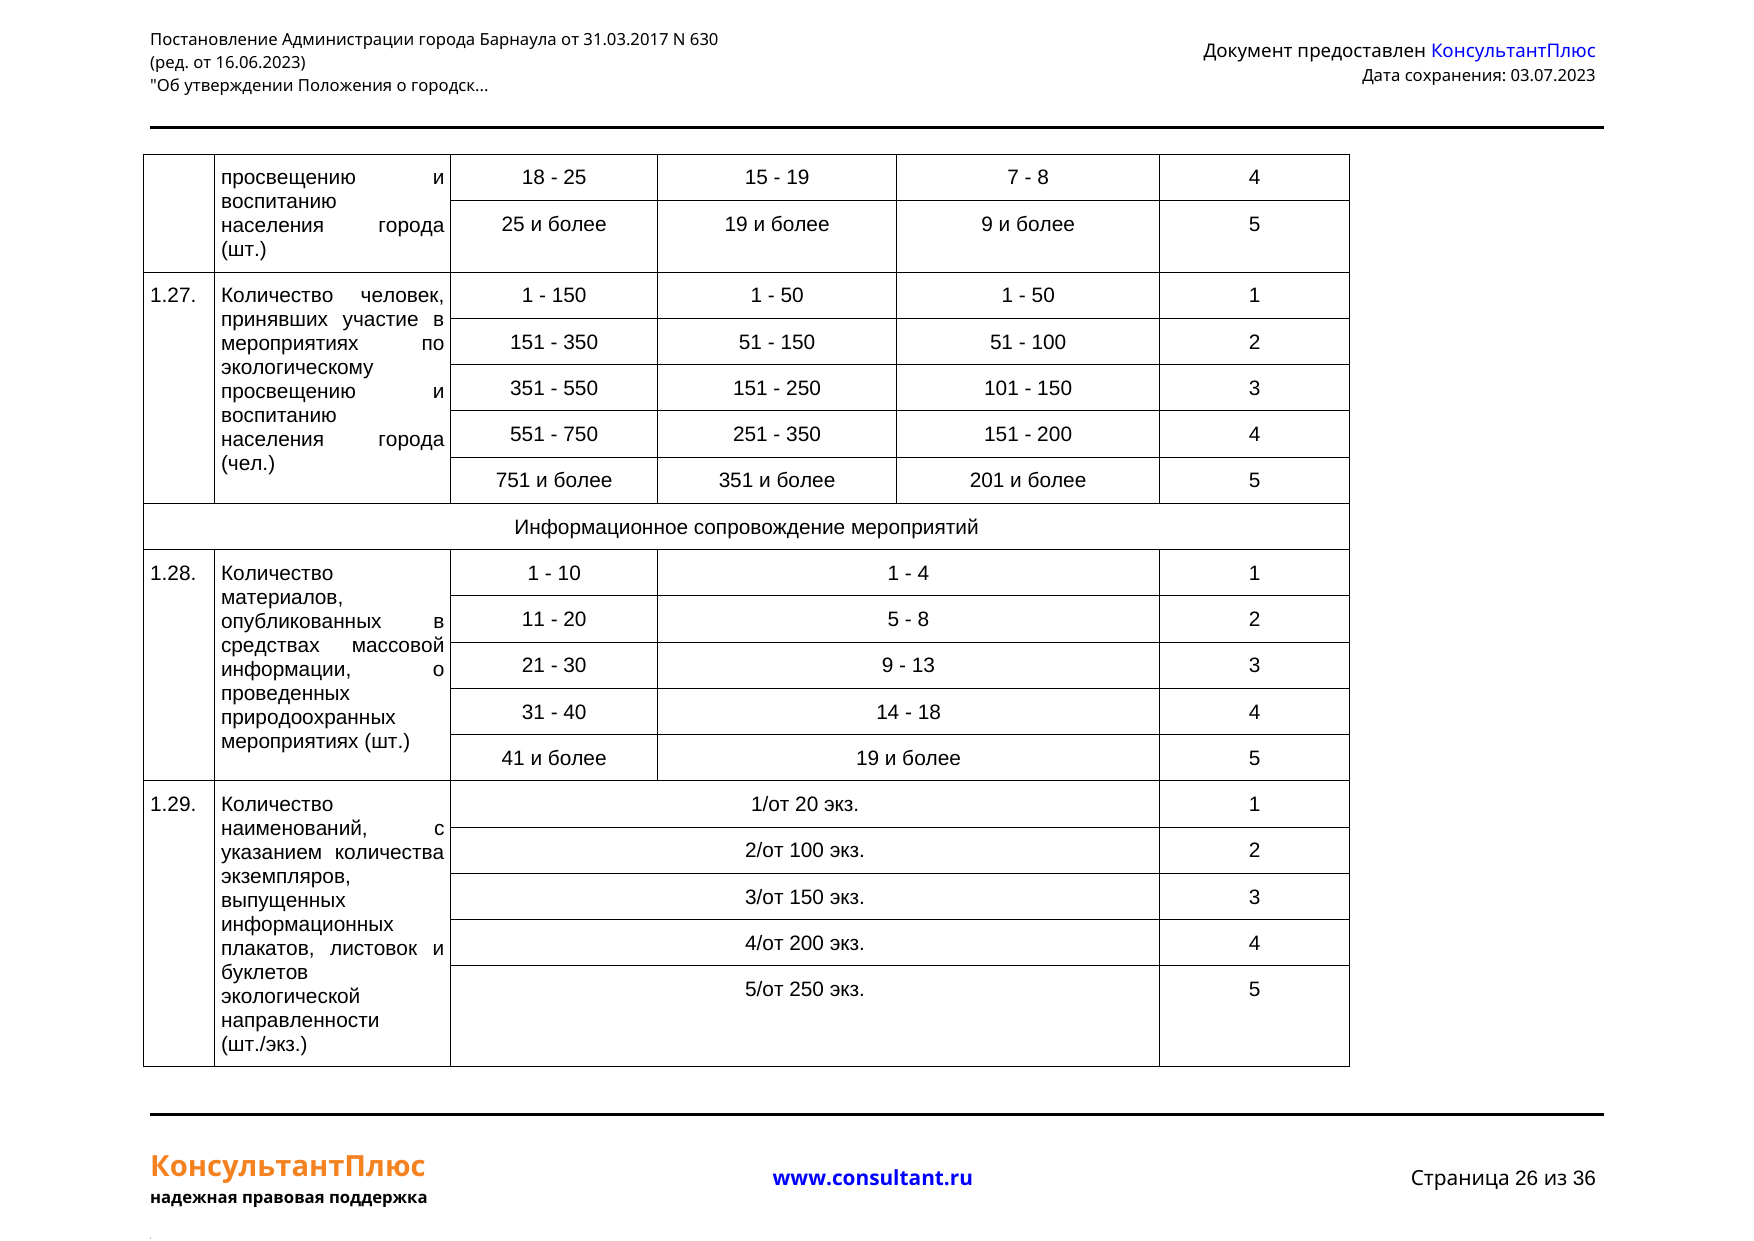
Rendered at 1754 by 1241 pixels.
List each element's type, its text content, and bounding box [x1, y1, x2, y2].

table_cell 4 [1160, 411, 1349, 457]
table_cell 4 [1160, 689, 1349, 734]
table_cell Количество наименований, с указанием количества экземпляров, выпущенных информационных плакатов, листовок и буклетов экологической направленности (шт./экз.) [215, 781, 450, 1066]
table_cell 1 - 10 [451, 550, 657, 595]
table_cell 19 и более [658, 201, 896, 272]
table_cell 1 - 50 [658, 273, 896, 318]
table_cell 1 - 150 [451, 273, 657, 318]
table_cell 1.28. [144, 550, 214, 780]
table_cell 5 [1160, 966, 1349, 1066]
table_cell 9 и более [897, 201, 1159, 272]
table_cell 201 и более [897, 458, 1159, 503]
table_cell 351 и более [658, 458, 896, 503]
table_cell 1 [1160, 781, 1349, 827]
table_cell 1 [1160, 273, 1349, 318]
table_cell 1 - 4 [658, 550, 1159, 595]
table_cell 1 - 50 [897, 273, 1159, 318]
table_cell 251 - 350 [658, 411, 896, 457]
table_cell 2 [1160, 828, 1349, 873]
table_cell Количество материалов, опубликованных в средствах массовой информации, о проведенных природоохранных мероприятиях (шт.) [215, 550, 450, 780]
table_cell 25 и более [451, 201, 657, 272]
table_cell 41 и более [451, 735, 657, 780]
table_cell 14 - 18 [658, 689, 1159, 734]
table_cell 1.27. [144, 273, 214, 503]
table_cell 51 - 150 [658, 319, 896, 364]
table_cell 5 [1160, 458, 1349, 503]
table_cell 351 - 550 [451, 365, 657, 410]
table_cell 4/от 200 экз. [451, 920, 1159, 965]
table_cell 101 - 150 [897, 365, 1159, 410]
table_cell 51 - 100 [897, 319, 1159, 364]
table_cell 2/от 100 экз. [451, 828, 1159, 873]
table_cell 2 [1160, 319, 1349, 364]
table_cell 751 и более [451, 458, 657, 503]
table_cell 31 - 40 [451, 689, 657, 734]
table_cell 21 - 30 [451, 643, 657, 688]
table_cell 9 - 13 [658, 643, 1159, 688]
table_cell 5/от 250 экз. [451, 966, 1159, 1066]
table_cell 5 [1160, 201, 1349, 272]
table_cell 151 - 200 [897, 411, 1159, 457]
table_cell 18 - 25 [451, 155, 657, 200]
table_cell 3 [1160, 643, 1349, 688]
table_cell 1.29. [144, 781, 214, 1066]
table_cell 11 - 20 [451, 596, 657, 642]
table_cell 1 [1160, 550, 1349, 595]
table_cell 151 - 250 [658, 365, 896, 410]
table_cell 1/от 20 экз. [451, 781, 1159, 827]
table_cell Информационное сопровождение мероприятий [144, 504, 1349, 549]
table_cell 5 [1160, 735, 1349, 780]
table_cell 3 [1160, 874, 1349, 919]
table_cell 3/от 150 экз. [451, 874, 1159, 919]
table_cell 4 [1160, 155, 1349, 200]
table_cell 3 [1160, 365, 1349, 410]
table_cell 7 - 8 [897, 155, 1159, 200]
table_cell 4 [1160, 920, 1349, 965]
table_cell 19 и более [658, 735, 1159, 780]
table_cell Количество человек, принявших участие в мероприятиях по экологическому просвещению и воспитанию населения города (чел.) [215, 273, 450, 503]
table_cell 2 [1160, 596, 1349, 642]
table_cell 15 - 19 [658, 155, 896, 200]
table_cell 151 - 350 [451, 319, 657, 364]
table_cell 5 - 8 [658, 596, 1159, 642]
table_cell 551 - 750 [451, 411, 657, 457]
